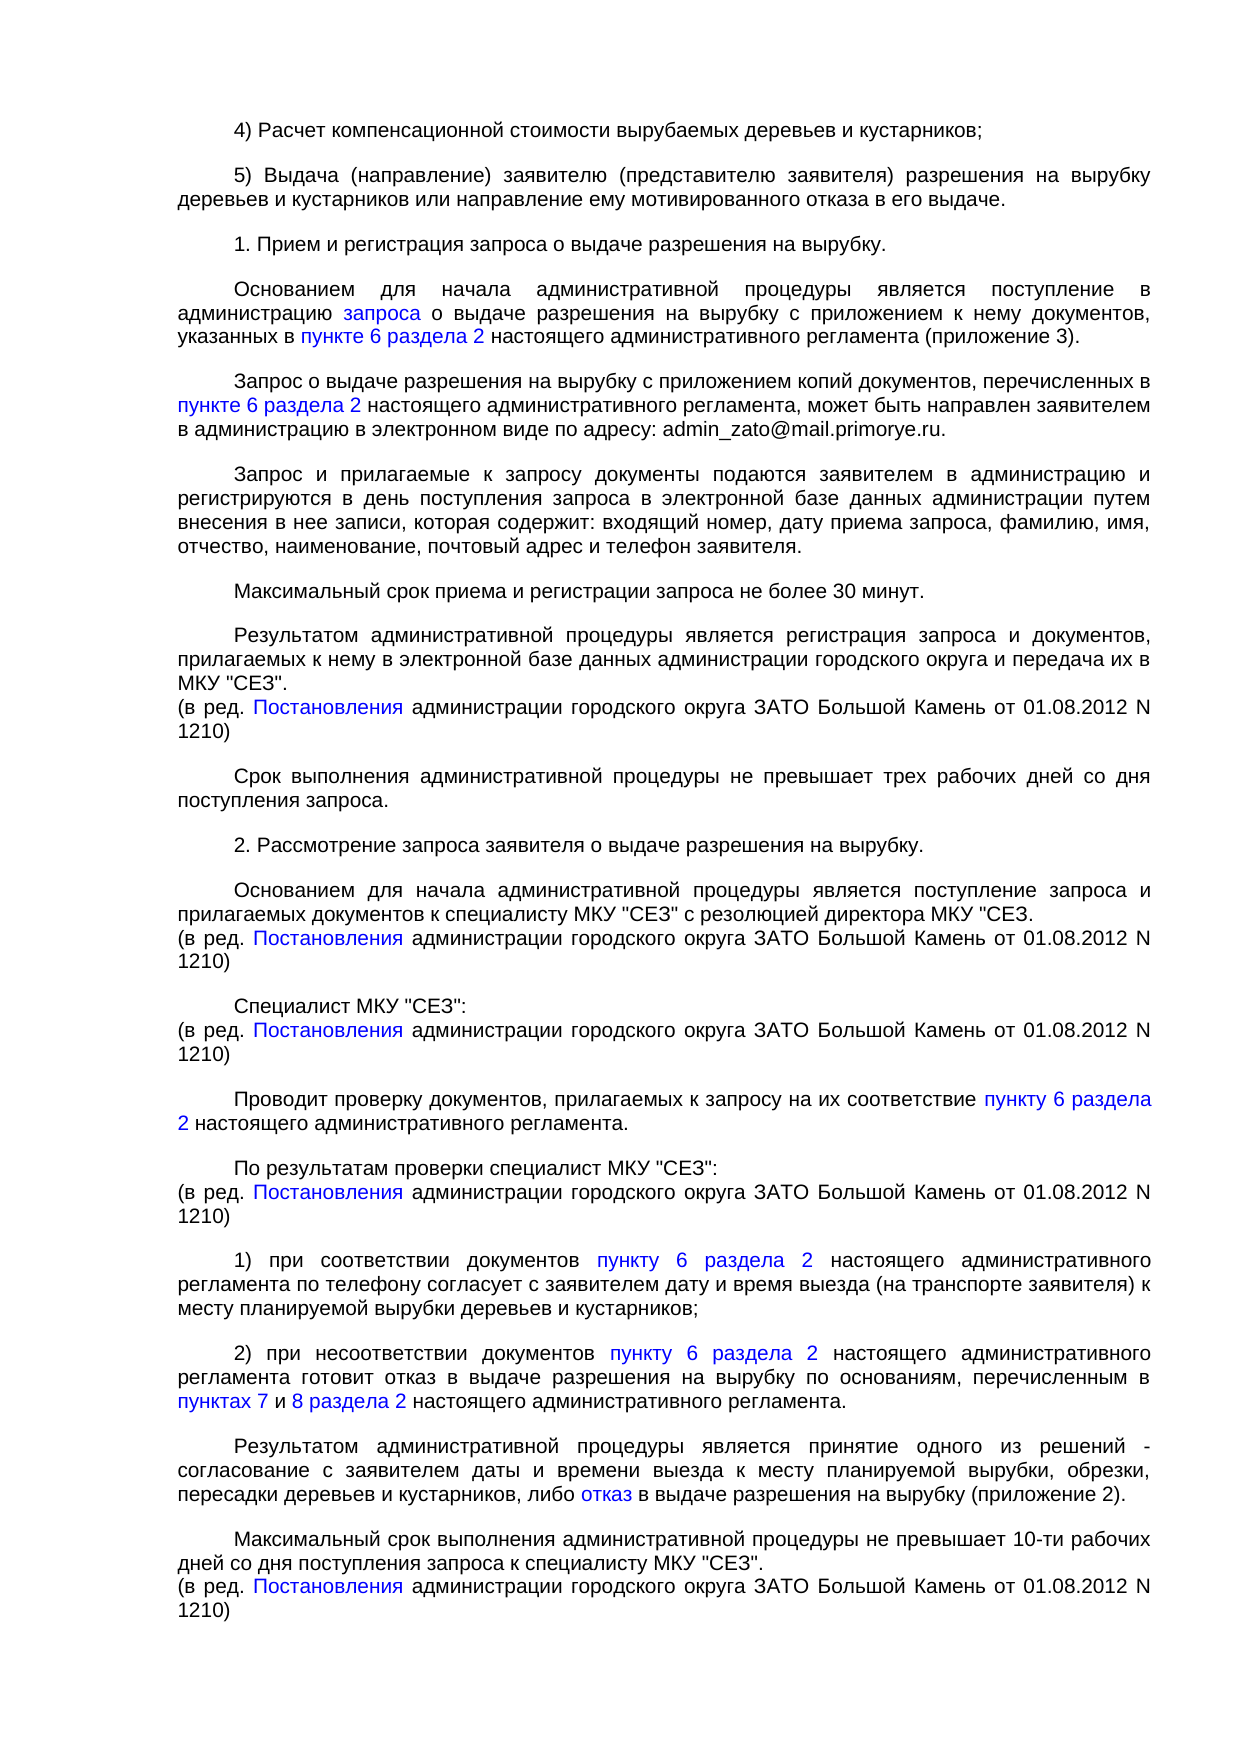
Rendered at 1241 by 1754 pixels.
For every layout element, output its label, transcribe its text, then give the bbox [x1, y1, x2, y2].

text 1) при соответствии документов пункту 6 раздела 2 настоящего административного регламента по телефону согласует с заявителем дату и время выезда (на транспорте заявителя) к месту планируемой вырубки деревьев и кустарников; [177, 1248, 1152, 1320]
text По результатам проверки специалист МКУ "СЕЗ": [177, 1156, 1152, 1179]
text Основанием для начала административной процедуры является поступление в администрацию запроса о выдаче разрешения на вырубку с приложением к нему документов, указанных в пункте 6 раздела 2 настоящего административного регламента (приложение 3). [177, 276, 1152, 348]
text Срок выполнения административной процедуры не превышает трех рабочих дней со дня поступления запроса. [177, 764, 1152, 812]
text (в ред. Постановления администрации городского округа ЗАТО Большой Камень от 01.08.2012 N 1210) [177, 1179, 1152, 1227]
text 1. Прием и регистрация запроса о выдаче разрешения на вырубку. [177, 232, 1152, 256]
text 5) Выдача (направление) заявителю (представителю заявителя) разрешения на вырубку деревьев и кустарников или направление ему мотивированного отказа в его выдаче. [177, 163, 1152, 211]
text Максимальный срок выполнения административной процедуры не превышает 10-ти рабочих дней со дня поступления запроса к специалисту МКУ "СЕЗ". [177, 1526, 1152, 1574]
text Результатом административной процедуры является регистрация запроса и документов, прилагаемых к нему в электронной базе данных администрации городского округа и передача их в МКУ "СЕЗ". [177, 623, 1152, 695]
text Основанием для начала административной процедуры является поступление запроса и прилагаемых документов к специалисту МКУ "СЕЗ" с резолюцией директора МКУ "СЕЗ. [177, 877, 1152, 925]
text (в ред. Постановления администрации городского округа ЗАТО Большой Камень от 01.08.2012 N 1210) [177, 925, 1152, 973]
text (в ред. Постановления администрации городского округа ЗАТО Большой Камень от 01.08.2012 N 1210) [177, 1018, 1152, 1066]
text Запрос и прилагаемые к запросу документы подаются заявителем в администрацию и регистрируются в день поступления запроса в электронной базе данных администрации путем внесения в нее записи, которая содержит: входящий номер, дату приема запроса, фамилию, имя, отчество, наименование, почтовый адрес и телефон заявителя. [177, 462, 1152, 558]
text Запрос о выдаче разрешения на вырубку с приложением копий документов, перечисленных в пункте 6 раздела 2 настоящего административного регламента, может быть направлен заявителем в администрацию в электронном виде по адресу: admin_zato@mail.primorye.ru. [177, 369, 1152, 441]
text Максимальный срок приема и регистрации запроса не более 30 минут. [177, 578, 1152, 602]
text (в ред. Постановления администрации городского округа ЗАТО Большой Камень от 01.08.2012 N 1210) [177, 1574, 1152, 1622]
text 2) при несоответствии документов пункту 6 раздела 2 настоящего административного регламента готовит отказ в выдаче разрешения на вырубку по основаниям, перечисленным в пунктах 7 и 8 раздела 2 настоящего административного регламента. [177, 1341, 1152, 1413]
text Специалист МКУ "СЕЗ": [177, 994, 1152, 1018]
text Проводит проверку документов, прилагаемых к запросу на их соответствие пункту 6 раздела 2 настоящего административного регламента. [177, 1087, 1152, 1135]
text Результатом административной процедуры является принятие одного из решений - согласование с заявителем даты и времени выезда к месту планируемой вырубки, обрезки, пересадки деревьев и кустарников, либо отказ в выдаче разрешения на вырубку (приложение 2). [177, 1434, 1152, 1506]
text (в ред. Постановления администрации городского округа ЗАТО Большой Камень от 01.08.2012 N 1210) [177, 695, 1152, 743]
text 4) Расчет компенсационной стоимости вырубаемых деревьев и кустарников; [177, 118, 1152, 142]
text 2. Рассмотрение запроса заявителя о выдаче разрешения на вырубку. [177, 833, 1152, 857]
